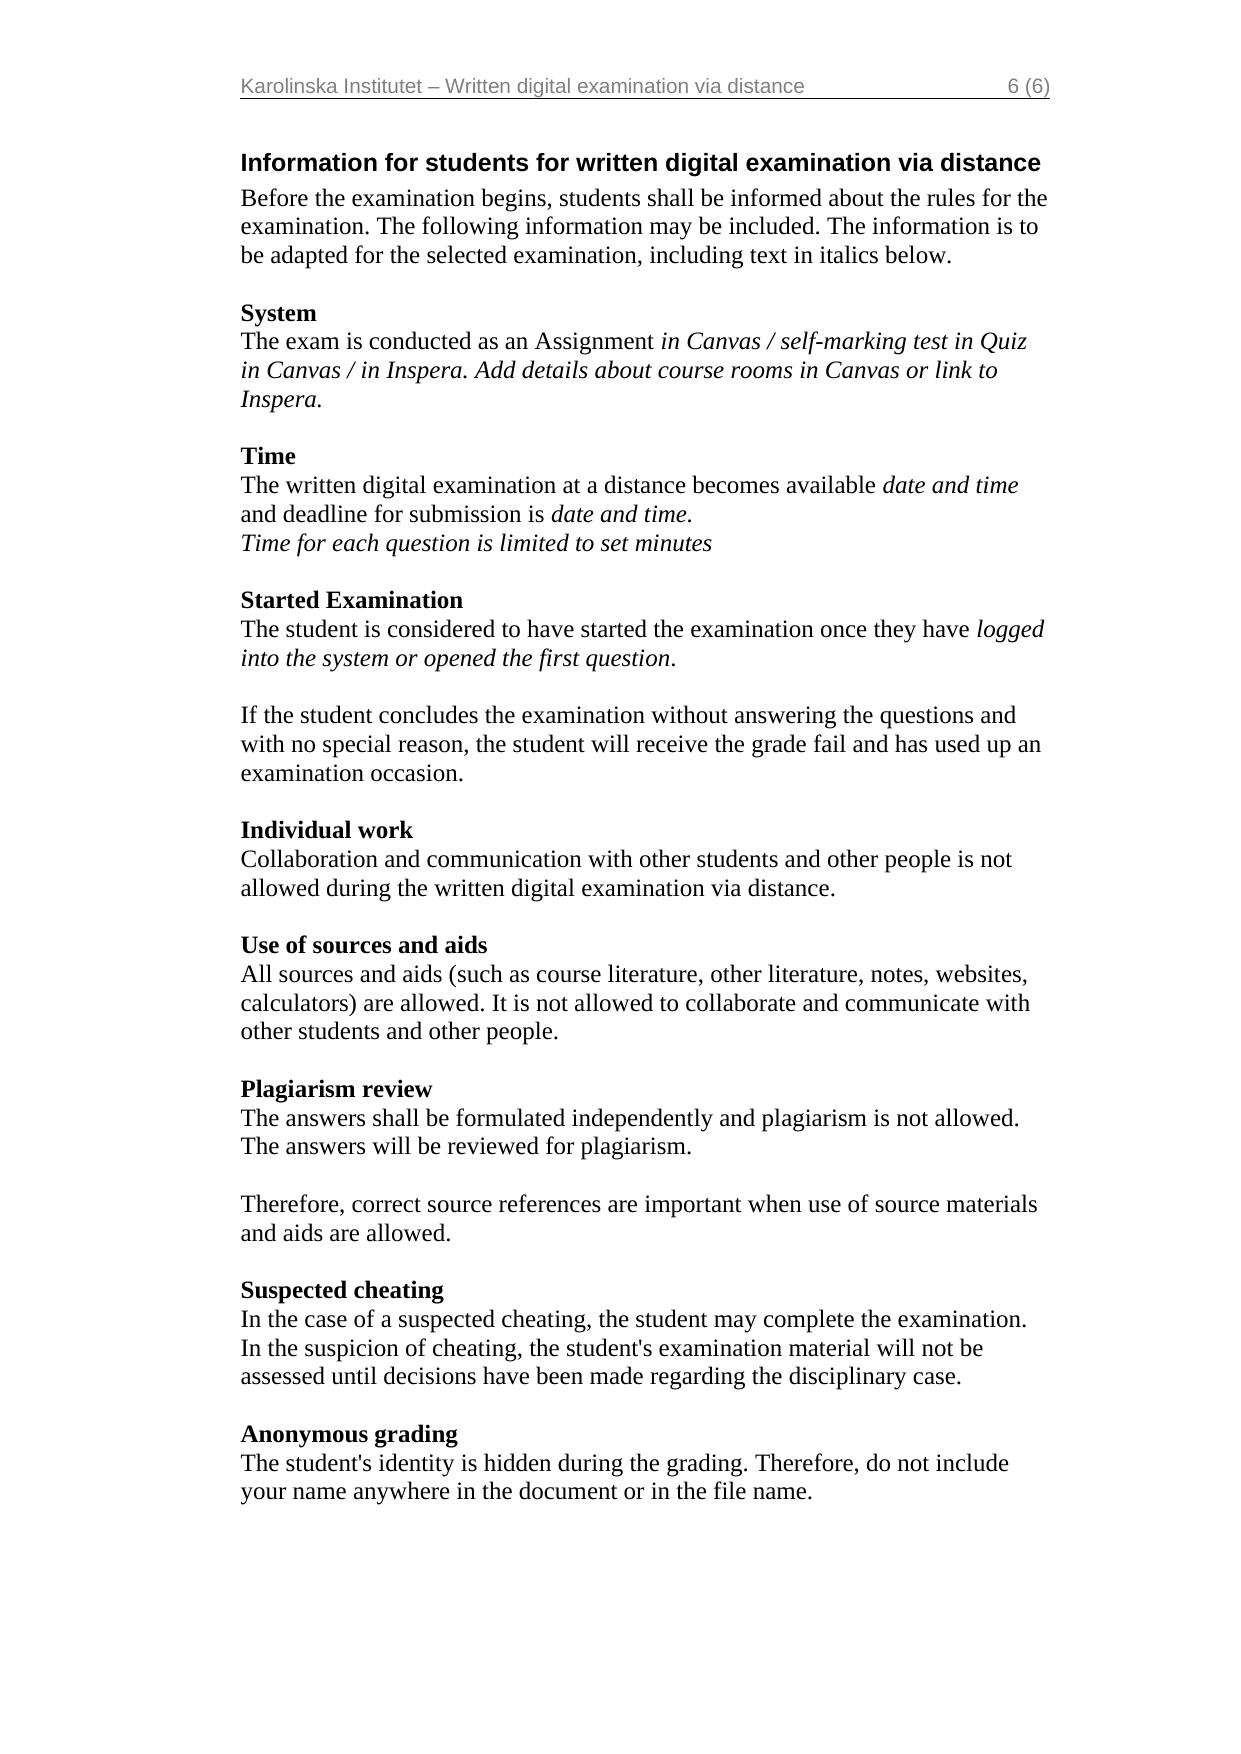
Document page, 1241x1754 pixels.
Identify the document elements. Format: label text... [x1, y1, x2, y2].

text The student is considered to have started the examination once they have logged into the system or opened the first question. [240, 614, 1050, 671]
subtitle Information for students for written digital examination via distance [240, 148, 1050, 176]
text Use of sources and aids [240, 930, 1050, 959]
text In the case of a suspected cheating, the student may complete the examination. [240, 1304, 1050, 1333]
text Time [240, 441, 1050, 470]
text Collaboration and communication with other students and other people is not allowed during the written digital examination via distance. [240, 844, 1050, 901]
text Before the examination begins, students shall be informed about the rules for the examination. The following information may be included. The information is to be adapted for the selected examination, including text in italics below. [240, 183, 1050, 269]
text System [240, 298, 1050, 326]
text Time for each question is limited to set minutes [240, 528, 1050, 556]
text All sources and aids (such as course literature, other literature, notes, websites, calculators) are allowed. It is not allowed to collaborate and communicate with other students and other people. [240, 959, 1050, 1045]
text The student's identity is hidden during the grading. Therefore, do not include your name anywhere in the document or in the file name. [240, 1448, 1050, 1505]
text Suspected cheating [240, 1275, 1050, 1304]
text Started Examination [240, 585, 1050, 614]
text The answers shall be formulated independently and plagiarism is not allowed. The answers will be reviewed for plagiarism. [240, 1103, 1050, 1160]
text If the student concludes the examination without answering the questions and with no special reason, the student will receive the grade fail and has used up an examination occasion. [240, 700, 1050, 786]
text In the suspicion of cheating, the student's examination material will not be assessed until decisions have been made regarding the disciplinary case. [240, 1333, 1050, 1390]
text Therefore, correct source references are important when use of source materials and aids are allowed. [240, 1189, 1050, 1246]
text The exam is conducted as an Assignment in Canvas / self-marking test in Quiz in Canvas / in Inspera. Add details about course rooms in Canvas or link to Inspera. [240, 326, 1050, 413]
text The written digital examination at a distance becomes available date and time and deadline for submission is date and time. [240, 470, 1050, 528]
text Plagiarism review [240, 1074, 1050, 1103]
text Individual work [240, 815, 1050, 844]
text Anonymous grading [240, 1419, 1050, 1448]
